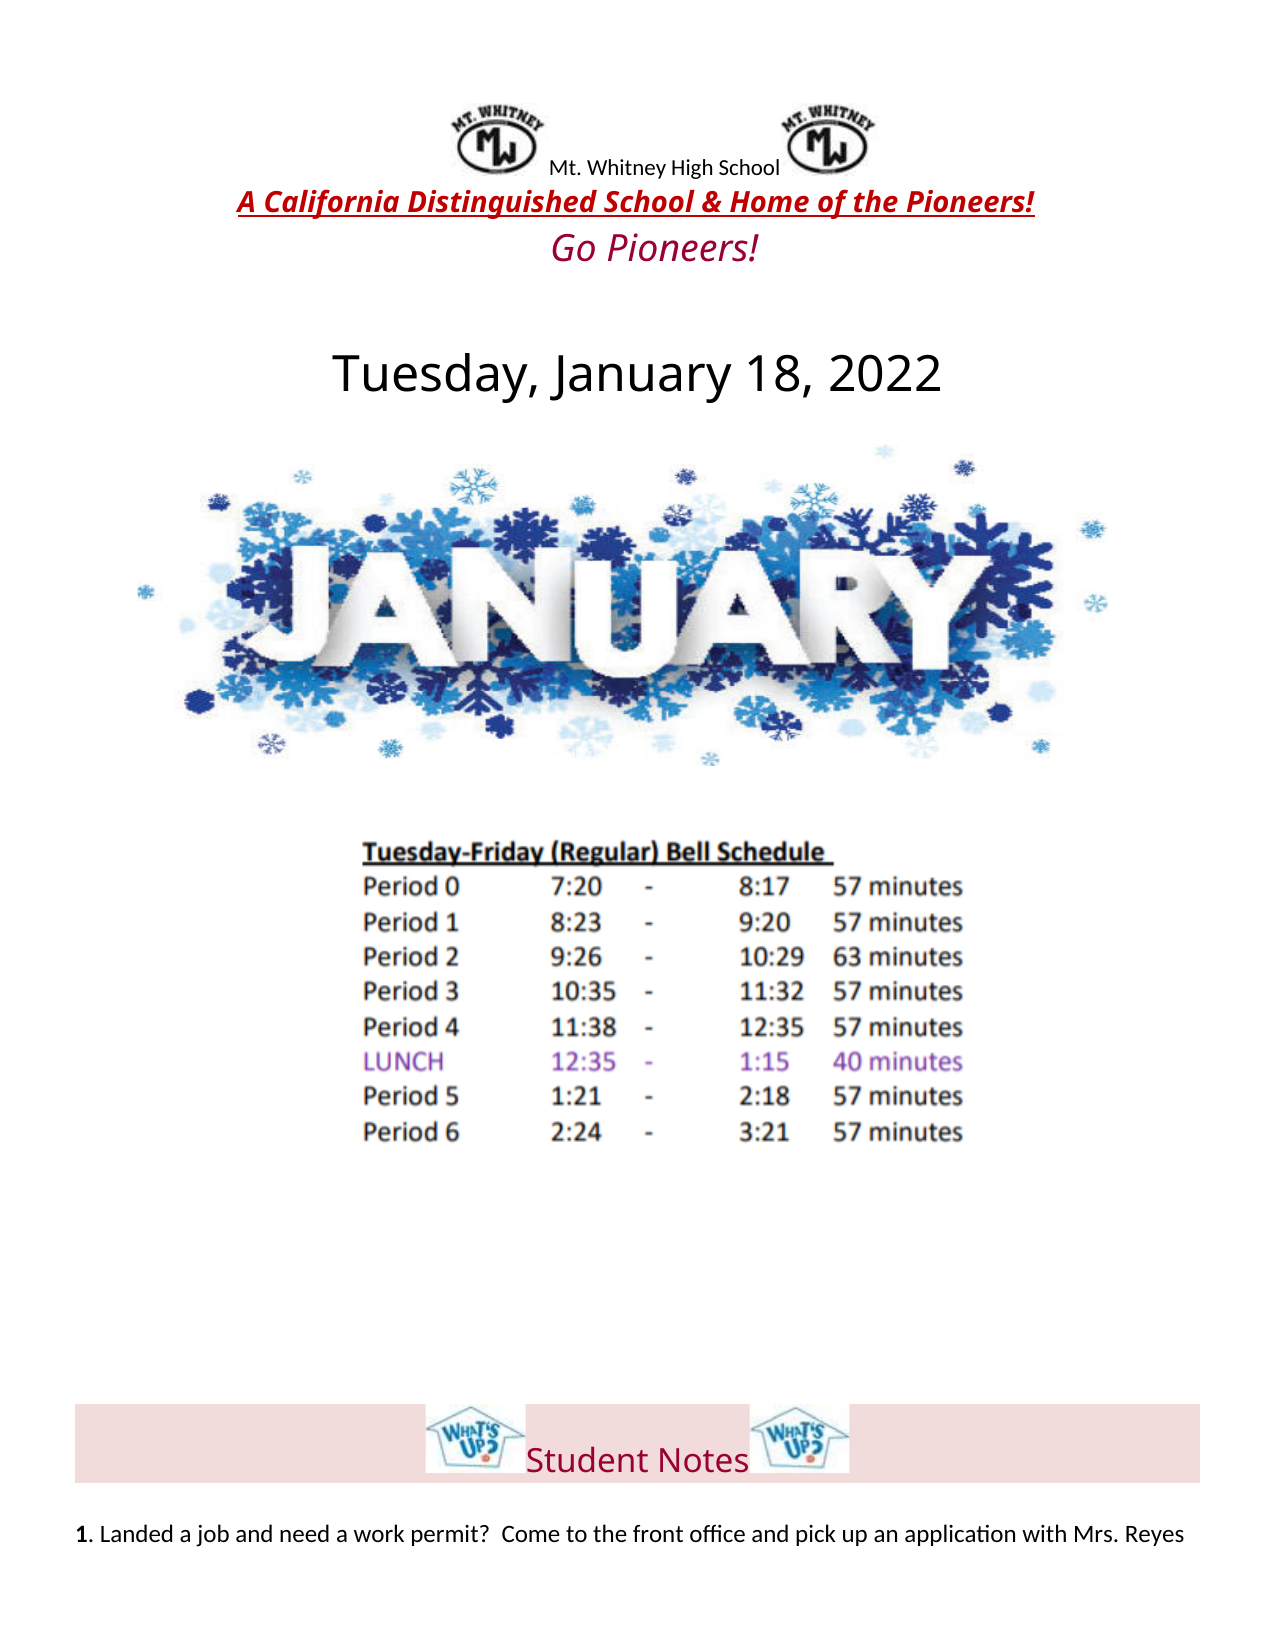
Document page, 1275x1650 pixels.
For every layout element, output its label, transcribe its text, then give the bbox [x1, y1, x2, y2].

text Tuesday, January 18, 2022 [75, 338, 1200, 406]
picture [450, 103, 549, 176]
text Go Pioneers! [112, 221, 1200, 272]
picture [322, 823, 989, 1203]
picture [137, 444, 1108, 766]
text Mt. Whitney High School [375, 103, 1200, 181]
picture [780, 103, 880, 176]
text 1. Landed a job and need a work permit? Come to the front office and pick up an application with Mrs. Reyes [75, 1518, 1200, 1548]
picture [749, 1404, 850, 1473]
picture [425, 1404, 526, 1473]
text Student Notes [75, 1404, 1200, 1483]
text A California Distinguished School & Home of the Pioneers! [75, 181, 1200, 221]
